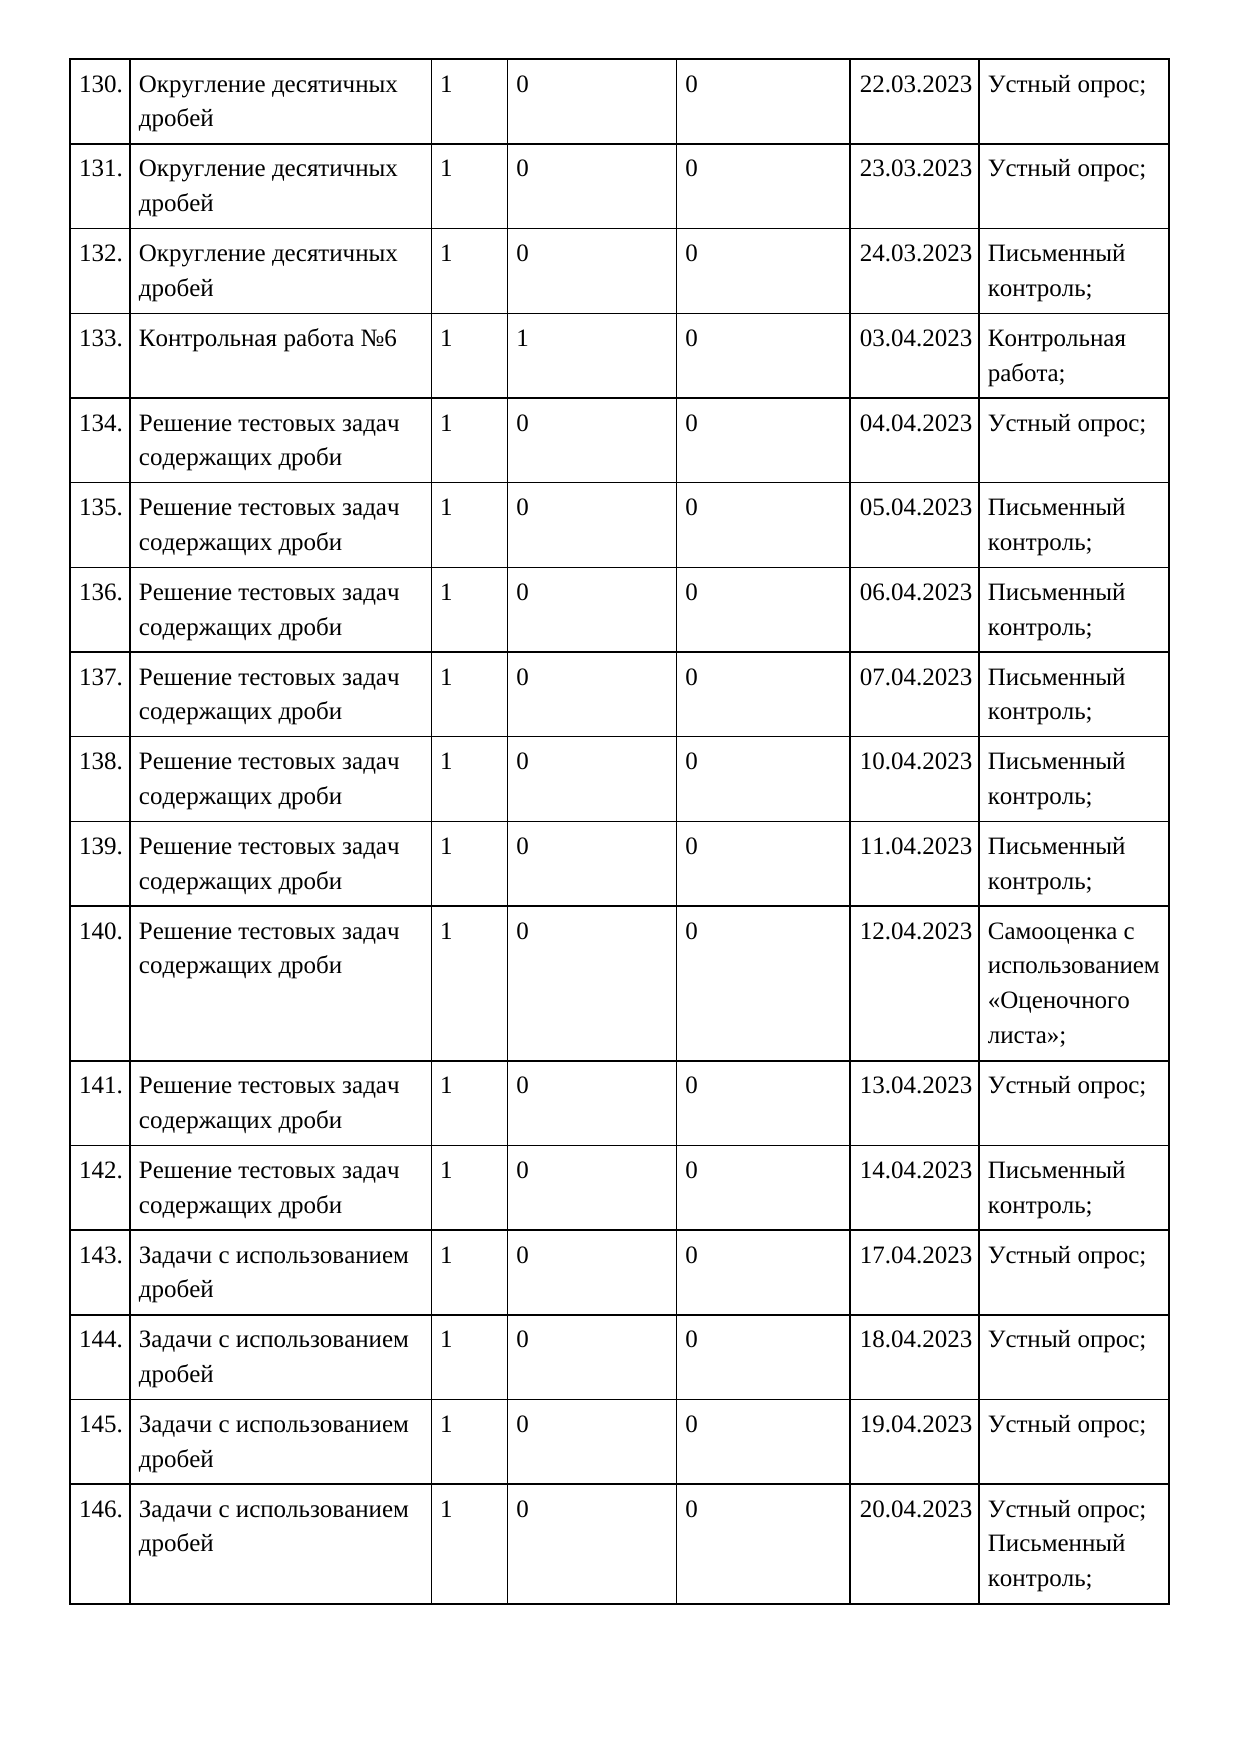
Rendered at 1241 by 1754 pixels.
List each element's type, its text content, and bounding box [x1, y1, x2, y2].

table_cell 0 [677, 145, 849, 228]
table_cell Округление десятичных дробей [131, 229, 431, 312]
table_cell 0 [677, 1485, 849, 1603]
table_cell 139. [71, 822, 129, 905]
table_cell 138. [71, 737, 129, 821]
table_cell Решение тестовых задач содержащих дроби [131, 822, 431, 905]
table_cell 0 [508, 1062, 676, 1144]
table_cell 135. [71, 483, 129, 566]
table_cell Письменный контроль; [980, 568, 1168, 651]
table_cell Устный опрос; [980, 399, 1168, 482]
table_cell 0 [508, 1146, 676, 1229]
table_cell 145. [71, 1400, 129, 1483]
table_cell 1 [432, 1062, 507, 1144]
table_cell 0 [508, 907, 676, 1060]
table_cell Решение тестовых задач содержащих дроби [131, 737, 431, 821]
table_cell 0 [677, 399, 849, 482]
table_cell 0 [677, 1146, 849, 1229]
table_header 22.03.2023 [851, 60, 978, 143]
table_cell 0 [677, 229, 849, 312]
table_cell 0 [677, 483, 849, 566]
table_cell 0 [677, 822, 849, 905]
table_cell Письменный контроль; [980, 1146, 1168, 1229]
table_cell Устный опрос; [980, 1062, 1168, 1144]
table_cell 0 [508, 1316, 676, 1399]
table_cell Письменный контроль; [980, 653, 1168, 736]
table_cell Самооценка с использованием «Оценочного листа»; [980, 907, 1168, 1060]
table_cell 0 [508, 1485, 676, 1603]
table_cell 03.04.2023 [851, 314, 978, 397]
table_cell 0 [508, 483, 676, 566]
table_header 1 [432, 60, 507, 143]
table_cell 143. [71, 1231, 129, 1314]
table_cell 14.04.2023 [851, 1146, 978, 1229]
table_cell 1 [432, 1231, 507, 1314]
table_cell 10.04.2023 [851, 737, 978, 821]
table_cell Устный опрос; [980, 1316, 1168, 1399]
table_cell 131. [71, 145, 129, 228]
table_cell 1 [432, 399, 507, 482]
table_cell 06.04.2023 [851, 568, 978, 651]
table_cell 1 [432, 822, 507, 905]
table_header 0 [508, 60, 676, 143]
table_cell 1 [432, 737, 507, 821]
table_cell 142. [71, 1146, 129, 1229]
table_cell Решение тестовых задач содержащих дроби [131, 568, 431, 651]
table_cell Решение тестовых задач содержащих дроби [131, 907, 431, 1060]
table_cell 12.04.2023 [851, 907, 978, 1060]
table_cell Письменный контроль; [980, 229, 1168, 312]
table_cell 20.04.2023 [851, 1485, 978, 1603]
table_cell 137. [71, 653, 129, 736]
table_cell 11.04.2023 [851, 822, 978, 905]
table_cell Контрольная работа №6 [131, 314, 431, 397]
table_cell 146. [71, 1485, 129, 1603]
table_cell Задачи с использованием дробей [131, 1400, 431, 1483]
table_cell 0 [508, 568, 676, 651]
table_cell 0 [508, 737, 676, 821]
table_cell 141. [71, 1062, 129, 1144]
table_cell 133. [71, 314, 129, 397]
table_cell Устный опрос; [980, 145, 1168, 228]
table_cell 0 [677, 1062, 849, 1144]
table_cell 1 [432, 1400, 507, 1483]
table_cell 24.03.2023 [851, 229, 978, 312]
table_cell Решение тестовых задач содержащих дроби [131, 399, 431, 482]
table_cell 18.04.2023 [851, 1316, 978, 1399]
table_cell 136. [71, 568, 129, 651]
table_cell Письменный контроль; [980, 822, 1168, 905]
table_cell Задачи с использованием дробей [131, 1231, 431, 1314]
table_cell 19.04.2023 [851, 1400, 978, 1483]
table_cell Устный опрос; Письменный контроль; [980, 1485, 1168, 1603]
table_cell 0 [677, 1231, 849, 1314]
table_cell 140. [71, 907, 129, 1060]
table_cell Устный опрос; [980, 1400, 1168, 1483]
table_cell 1 [432, 653, 507, 736]
table_cell 134. [71, 399, 129, 482]
table_cell 1 [432, 907, 507, 1060]
table_cell 0 [508, 399, 676, 482]
table_cell 0 [508, 145, 676, 228]
table_cell 1 [432, 145, 507, 228]
table_cell 0 [508, 822, 676, 905]
table_cell 132. [71, 229, 129, 312]
table_cell 0 [508, 1400, 676, 1483]
table_header 0 [677, 60, 849, 143]
table_cell 1 [432, 1485, 507, 1603]
table_cell Решение тестовых задач содержащих дроби [131, 1062, 431, 1144]
table_cell Устный опрос; [980, 1231, 1168, 1314]
table_cell 13.04.2023 [851, 1062, 978, 1144]
table_cell 144. [71, 1316, 129, 1399]
table_cell 1 [432, 314, 507, 397]
table_cell 1 [508, 314, 676, 397]
table_cell 1 [432, 568, 507, 651]
table_cell Письменный контроль; [980, 737, 1168, 821]
table_cell Письменный контроль; [980, 483, 1168, 566]
table_cell 23.03.2023 [851, 145, 978, 228]
table_cell 1 [432, 1146, 507, 1229]
table_cell 17.04.2023 [851, 1231, 978, 1314]
table_cell 0 [677, 907, 849, 1060]
table_cell 0 [677, 1316, 849, 1399]
table_cell 1 [432, 229, 507, 312]
table_cell Решение тестовых задач содержащих дроби [131, 1146, 431, 1229]
table_cell Решение тестовых задач содержащих дроби [131, 653, 431, 736]
table_cell 0 [677, 653, 849, 736]
table_cell Задачи с использованием дробей [131, 1316, 431, 1399]
table_cell 1 [432, 483, 507, 566]
table_cell 1 [432, 1316, 507, 1399]
table_cell Задачи с использованием дробей [131, 1485, 431, 1603]
table_cell 05.04.2023 [851, 483, 978, 566]
table_cell 04.04.2023 [851, 399, 978, 482]
table_header 130. [71, 60, 129, 143]
table_header Округление десятичных дробей [131, 60, 431, 143]
table_cell 0 [677, 1400, 849, 1483]
table_header Устный опрос; [980, 60, 1168, 143]
table_cell 0 [508, 229, 676, 312]
table_cell 0 [677, 568, 849, 651]
table_cell Решение тестовых задач содержащих дроби [131, 483, 431, 566]
table_cell 07.04.2023 [851, 653, 978, 736]
table_cell 0 [677, 737, 849, 821]
table_cell Округление десятичных дробей [131, 145, 431, 228]
table_cell 0 [677, 314, 849, 397]
table_cell 0 [508, 653, 676, 736]
table_cell Контрольная работа; [980, 314, 1168, 397]
table_cell 0 [508, 1231, 676, 1314]
